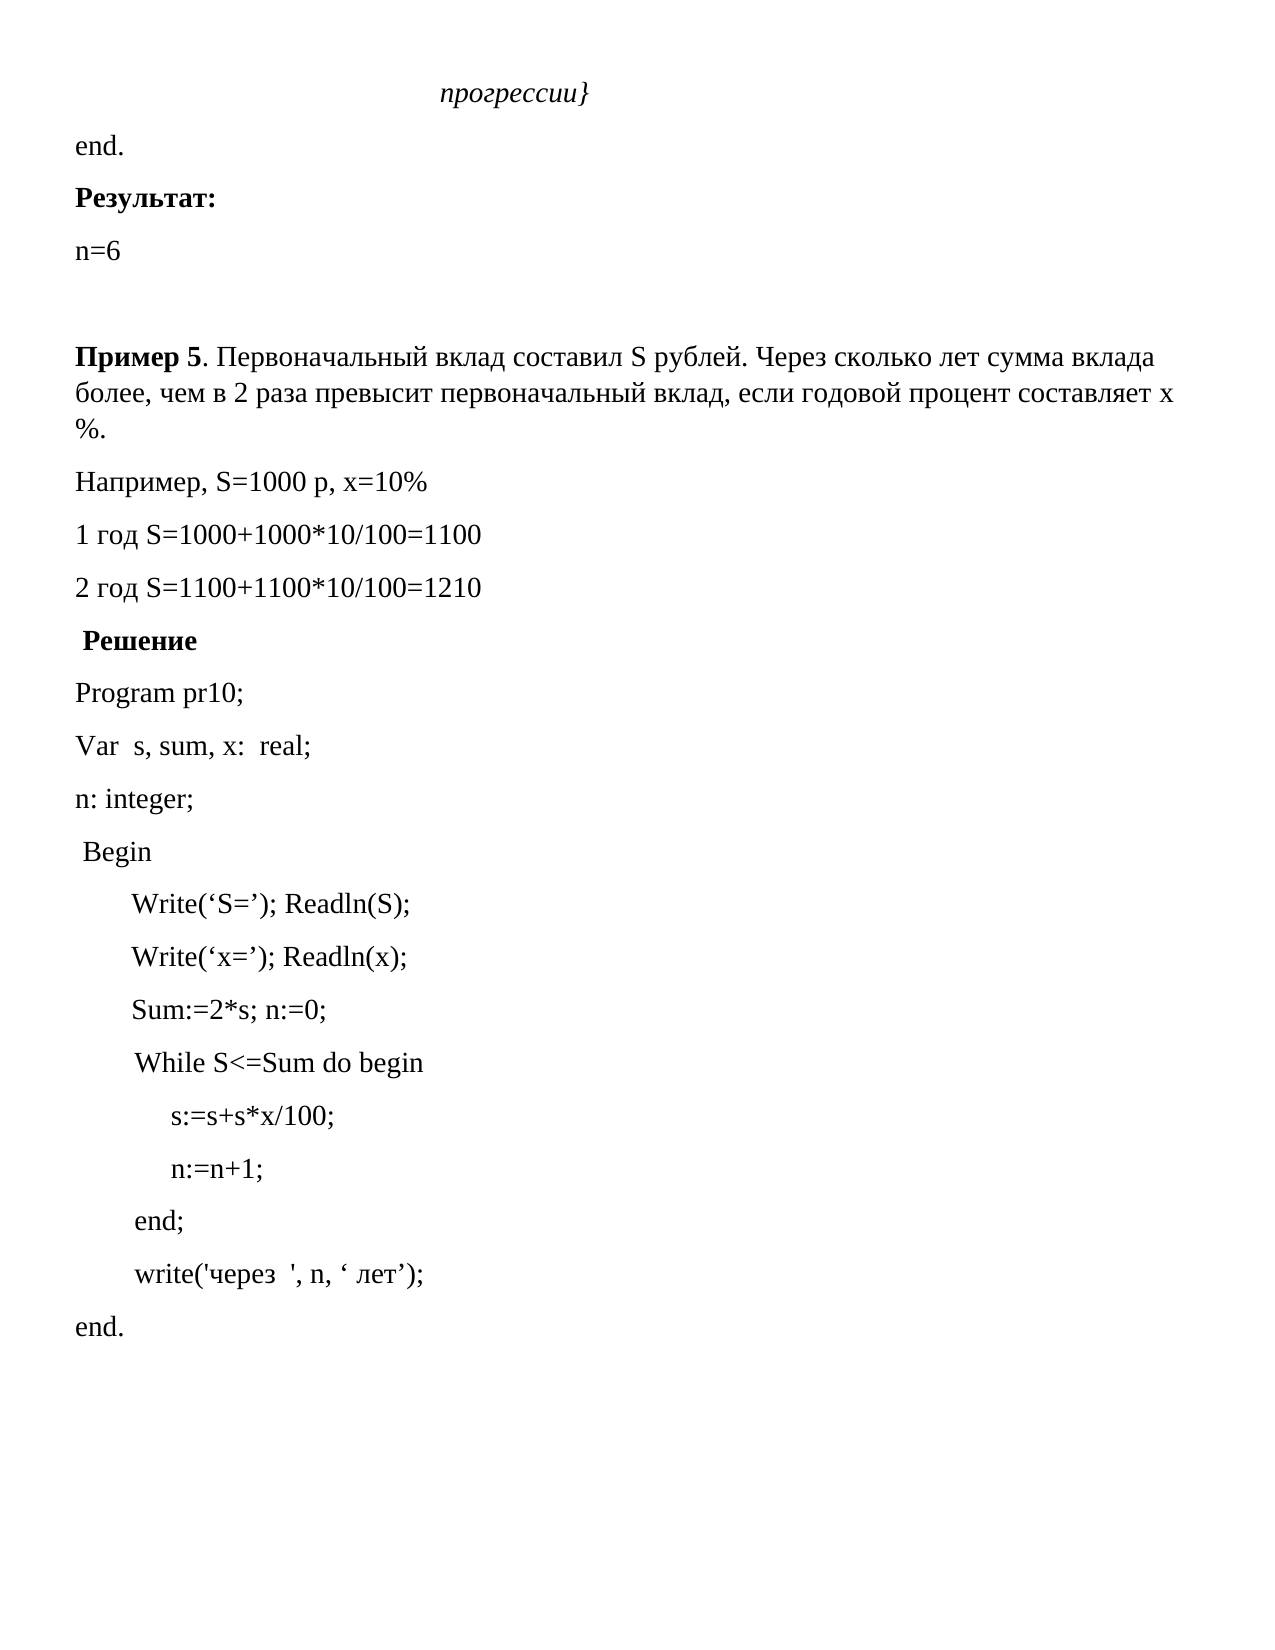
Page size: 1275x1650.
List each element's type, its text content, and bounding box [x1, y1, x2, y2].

text n: integer; [75, 781, 1200, 814]
text Например, S=1000 р, x=10% [75, 464, 1200, 498]
text s:=s+s*x/100; [75, 1098, 1200, 1131]
text write('через ', n, ‘ лет’); [75, 1256, 1200, 1290]
text end. [75, 1309, 1200, 1343]
text While S<=Sum do begin [75, 1045, 1200, 1079]
text Write(‘x=’); Readln(x); [75, 939, 1200, 973]
text прогрессии} [75, 75, 1200, 108]
text Begin [75, 834, 1200, 867]
text 2 год S=1100+1100*10/100=1210 [75, 570, 1200, 603]
text n=6 [75, 233, 1200, 267]
text end. [75, 128, 1200, 161]
text n:=n+1; [75, 1151, 1200, 1184]
text Пример 5. Первоначальный вклад составил S рублей. Через сколько лет сумма вклада более, чем в 2 раза превысит первоначальный вклад, если годовой процент составляет x%. [75, 339, 1200, 445]
text Решение [75, 623, 1200, 656]
text Write(‘S=’); Readln(S); [75, 887, 1200, 920]
text end; [75, 1203, 1200, 1237]
text Program pr10; [75, 675, 1200, 709]
text 1 год S=1000+1000*10/100=1100 [75, 517, 1200, 551]
text Var s, sum, x: real; [75, 728, 1200, 762]
text Результат: [75, 181, 1200, 214]
text Sum:=2*s; n:=0; [75, 992, 1200, 1026]
